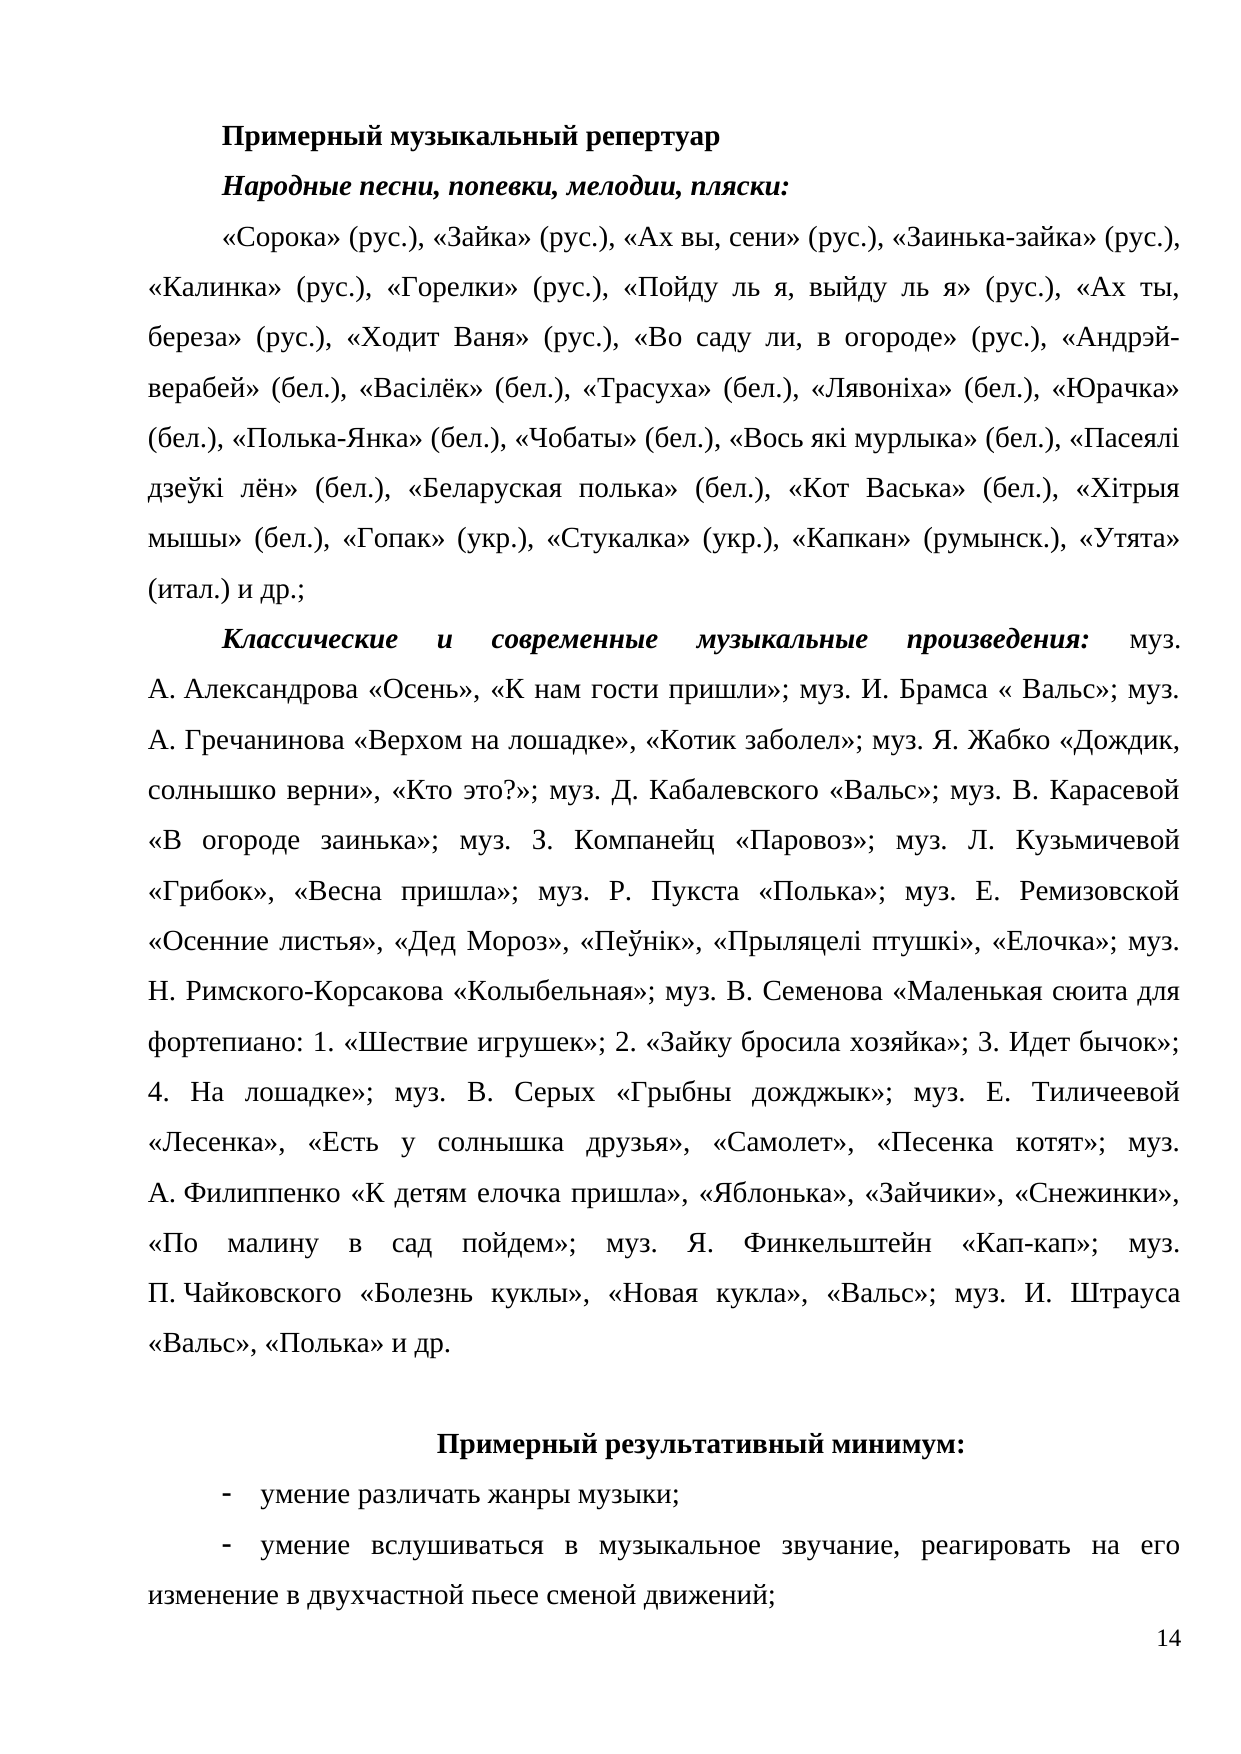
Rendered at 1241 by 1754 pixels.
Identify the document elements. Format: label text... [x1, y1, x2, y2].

text Примерный результативный минимум: [148, 1426, 1181, 1460]
text Классические и современные музыкальные произведения: муз. А. Александрова «Осень», «К нам гости пришли»; муз. И. Брамса « Вальс»; муз. А. Гречанинова «Верхом на лошадке», «Котик заболел»; муз. Я. Жабко «Дождик, солнышко верни», «Кто это?»; муз. Д. Кабалевского «Вальс»; муз. В. Карасевой «В огороде заинька»; муз. З. Компанейц «Паровоз»; муз. Л. Кузьмичевой «Грибок», «Весна пришла»; муз. Р. Пукста «Полька»; муз. Е. Ремизовской «Осенние листья», «Дед Мороз», «Пеўнiк», «Прыляцелi птушкi», «Елочка»; муз. Н. Римского-Корсакова «Колыбельная»; муз. В. Семенова «Маленькая сюита для фортепиано: 1. «Шествие игрушек»; 2. «Зайку бросила хозяйка»; 3. Идет бычок»; 4. На лошадке»; муз. В. Серых «Грыбны дожджык»; муз. Е. Тиличеевой «Лесенка», «Есть у солнышка друзья», «Самолет», «Песенка котят»; муз. А. Филиппенко «К детям елочка пришла», «Яблонька», «Зайчики», «Снежинки», «По малину в сад пойдем»; муз. Я. Финкельштейн «Кап-кап»; муз. П. Чайковского «Болезнь куклы», «Новая кукла», «Вальс»; муз. И. Штрауса «Вальс», «Полька» и др. [148, 621, 1181, 1359]
text Примерный музыкальный репертуар [148, 118, 1181, 152]
list умение различать жанры музыки; [148, 1477, 1181, 1510]
text «Сорока» (рус.), «Зайка» (рус.), «Ах вы, сени» (рус.), «Заинька-зайка» (рус.), «Калинка» (рус.), «Горелки» (рус.), «Пойду ль я, выйду ль я» (рус.), «Ах ты, береза» (рус.), «Ходит Ваня» (рус.), «Во саду ли, в огороде» (рус.), «Андрэй-верабей» (бел.), «Васілёк» (бел.), «Трасуха» (бел.), «Лявонiха» (бел.), «Юрачка» (бел.), «Полька-Янка» (бел.), «Чобаты» (бел.), «Вось якi мурлыка» (бел.), «Пасеялi дзеўкi лён» (бел.), «Беларуская полька» (бел.), «Кот Васька» (бел.), «Хiтрыя мышы» (бел.), «Гопак» (укр.), «Стукалка» (укр.), «Капкан» (румынск.), «Утята» (итал.) и др.; [148, 219, 1181, 604]
text Народные песни, попевки, мелодии, пляски: [148, 168, 1181, 202]
list умение вслушиваться в музыкальное звучание, реагировать на его изменение в двухчастной пьесе сменой движений; [148, 1527, 1181, 1611]
